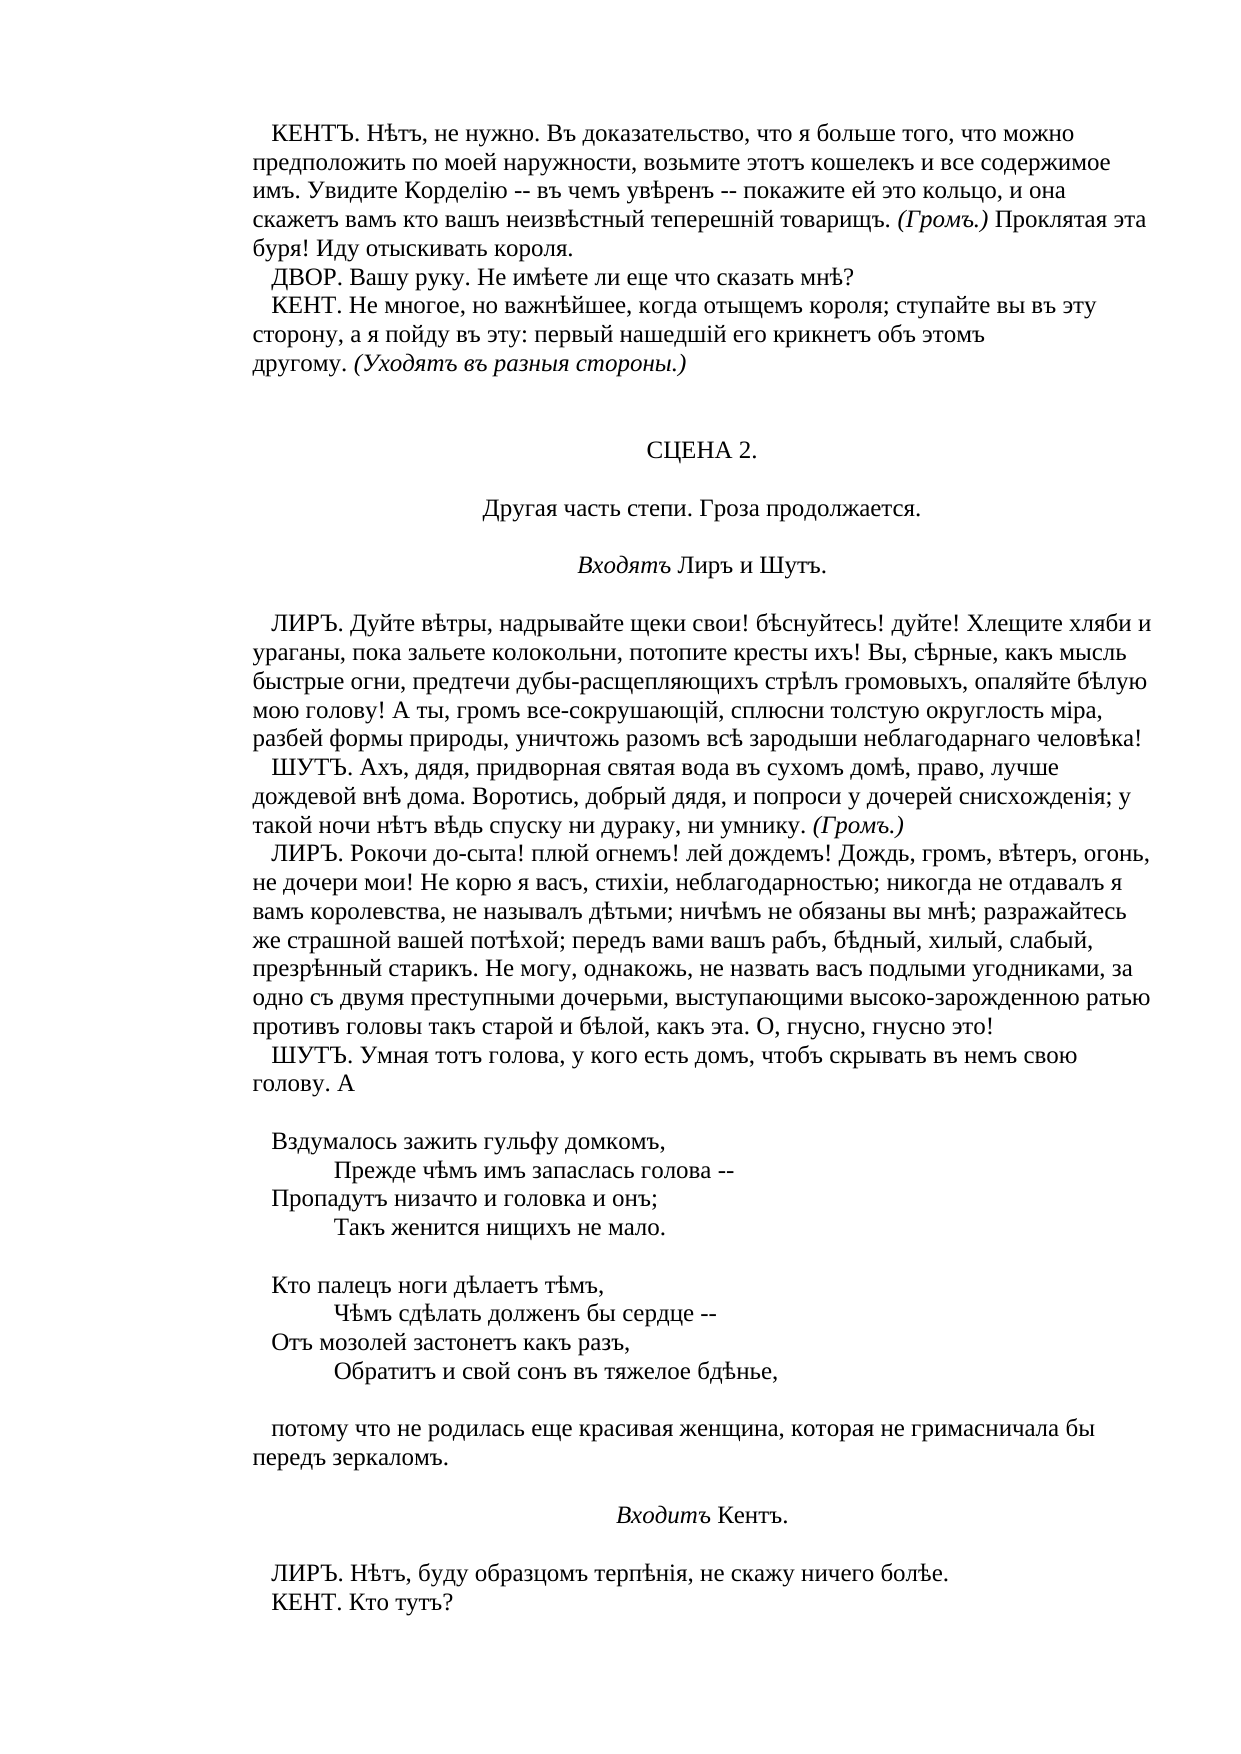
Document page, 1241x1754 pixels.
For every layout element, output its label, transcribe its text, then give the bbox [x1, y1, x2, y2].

text Входятъ Лиръ и Шутъ. [252, 551, 1152, 579]
text ЛИРЪ. Дуйте вѣтры, надрывайте щеки свои! бѣснуйтесь! дуйте! Хлещите хляби и ураганы, пока зальете колокольни, потопите кресты ихъ! Вы, сѣрные, какъ мысль быстрые огни, предтечи дубы-расщепляющихъ стрѣлъ громовыхъ, опаляйте бѣлую мою голову! А ты, громъ все-сокрушающій, сплюсни толстую округлость міра, разбей формы природы, уничтожь разомъ всѣ зародыши неблагодарнаго человѣка! [252, 608, 1152, 752]
text ДВОР. Вашу руку. Не имѣете ли еще что сказать мнѣ? [252, 262, 1152, 291]
text СЦЕНА 2. [252, 435, 1152, 463]
text Входитъ Кентъ. [252, 1500, 1152, 1529]
text ЛИРЪ. Рокочи до-сыта! плюй огнемъ! лей дождемъ! Дождь, громъ, вѣтеръ, огонь, не дочери мои! Не корю я васъ, стихіи, неблагодарностью; никогда не отдавалъ я вамъ королевства, не называлъ дѣтьми; ничѣмъ не обязаны вы мнѣ; разражайтесь же страшной вашей потѣхой; передъ вами вашъ рабъ, бѣдный, хилый, слабый, презрѣнный старикъ. Не могу, однакожь, не назвать васъ подлыми угодниками, за одно съ двумя преступными дочерьми, выступающими высоко-зарожденною ратью противъ головы такъ старой и бѣлой, какъ эта. О, гнусно, гнусно это! [252, 838, 1152, 1040]
text Прежде чѣмъ имъ запаслась голова -- [252, 1155, 1152, 1183]
text Другая часть степи. Гроза продолжается. [252, 493, 1152, 521]
text КЕНТЪ. Нѣтъ, не нужно. Въ доказательство, что я больше того, что можно предположить по моей наружности, возьмите этотъ кошелекъ и все содержимое имъ. Увидите Корделію -- въ чемъ увѣренъ -- покажите ей это кольцо, и она скажетъ вамъ кто вашъ неизвѣстный теперешній товарищъ. (Громъ.) Проклятая эта буря! Иду отыскивать короля. [252, 118, 1152, 262]
text Обратитъ и свой сонъ въ тяжелое бдѣнье, [252, 1356, 1152, 1385]
text Пропадутъ низачто и головка и онъ; [252, 1183, 1152, 1212]
text Чѣмъ сдѣлать долженъ бы сердце -- [252, 1298, 1152, 1327]
text Такъ женится нищихъ не мало. [252, 1212, 1152, 1241]
text КЕНТ. Кто тутъ? [252, 1587, 1152, 1616]
text ШУТЪ. Ахъ, дядя, придворная святая вода въ сухомъ домѣ, право, лучше дождевой внѣ дома. Воротись, добрый дядя, и попроси у дочерей снисхожденія; у такой ночи нѣтъ вѣдь спуску ни дураку, ни умнику. (Громъ.) [252, 752, 1152, 838]
text ШУТЪ. Умная тотъ голова, у кого есть домъ, чтобъ скрывать въ немъ свою голову. А [252, 1040, 1152, 1097]
text Вздумалось зажить гульфу домкомъ, [252, 1126, 1152, 1155]
text Кто палецъ ноги дѣлаетъ тѣмъ, [252, 1270, 1152, 1298]
text КЕНТ. Не многое, но важнѣйшее, когда отыщемъ короля; ступайте вы въ эту сторону, а я пойду въ эту: первый нашедшій его крикнетъ объ этомъ другому. (Уходятъ въ разныя стороны.) [252, 291, 1152, 377]
text Отъ мозолей застонетъ какъ разъ, [252, 1327, 1152, 1356]
text ЛИРЪ. Нѣтъ, буду образцомъ терпѣнія, не скажу ничего болѣе. [252, 1558, 1152, 1587]
text потому что не родилась еще красивая женщина, которая не гримасничала бы передъ зеркаломъ. [252, 1413, 1152, 1471]
